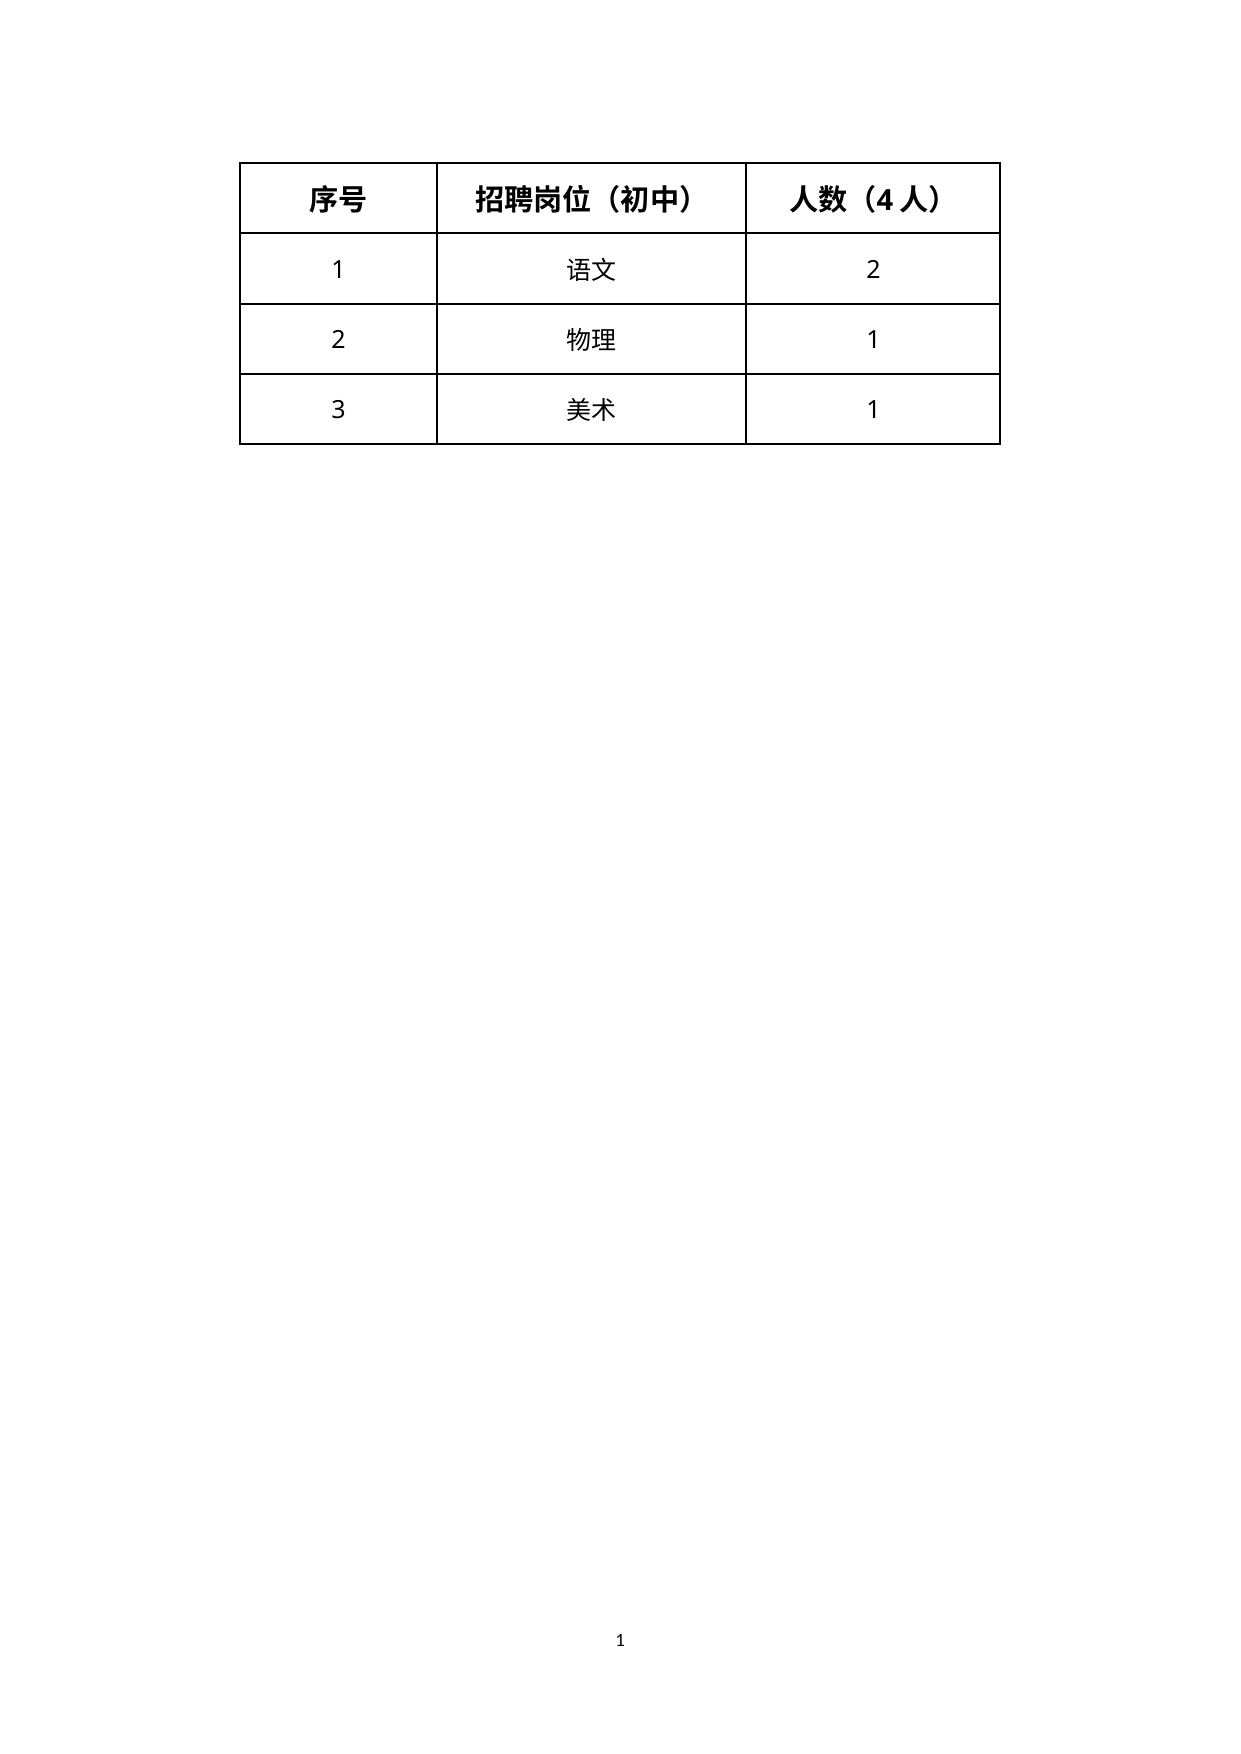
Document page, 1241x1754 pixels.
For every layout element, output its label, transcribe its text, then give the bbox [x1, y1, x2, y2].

table_cell 1 [747, 305, 999, 373]
table_header 序号 [241, 164, 436, 232]
table_cell 3 [241, 375, 436, 443]
table_cell 1 [747, 375, 999, 443]
table_cell 美术 [438, 375, 745, 443]
table_cell 物理 [438, 305, 745, 373]
table_cell 1 [241, 234, 436, 302]
table_cell 语文 [438, 234, 745, 302]
table_header 人数（4人） [747, 164, 999, 232]
table_header 招聘岗位（初中） [438, 164, 745, 232]
table_cell 2 [241, 305, 436, 373]
table_cell 2 [747, 234, 999, 302]
